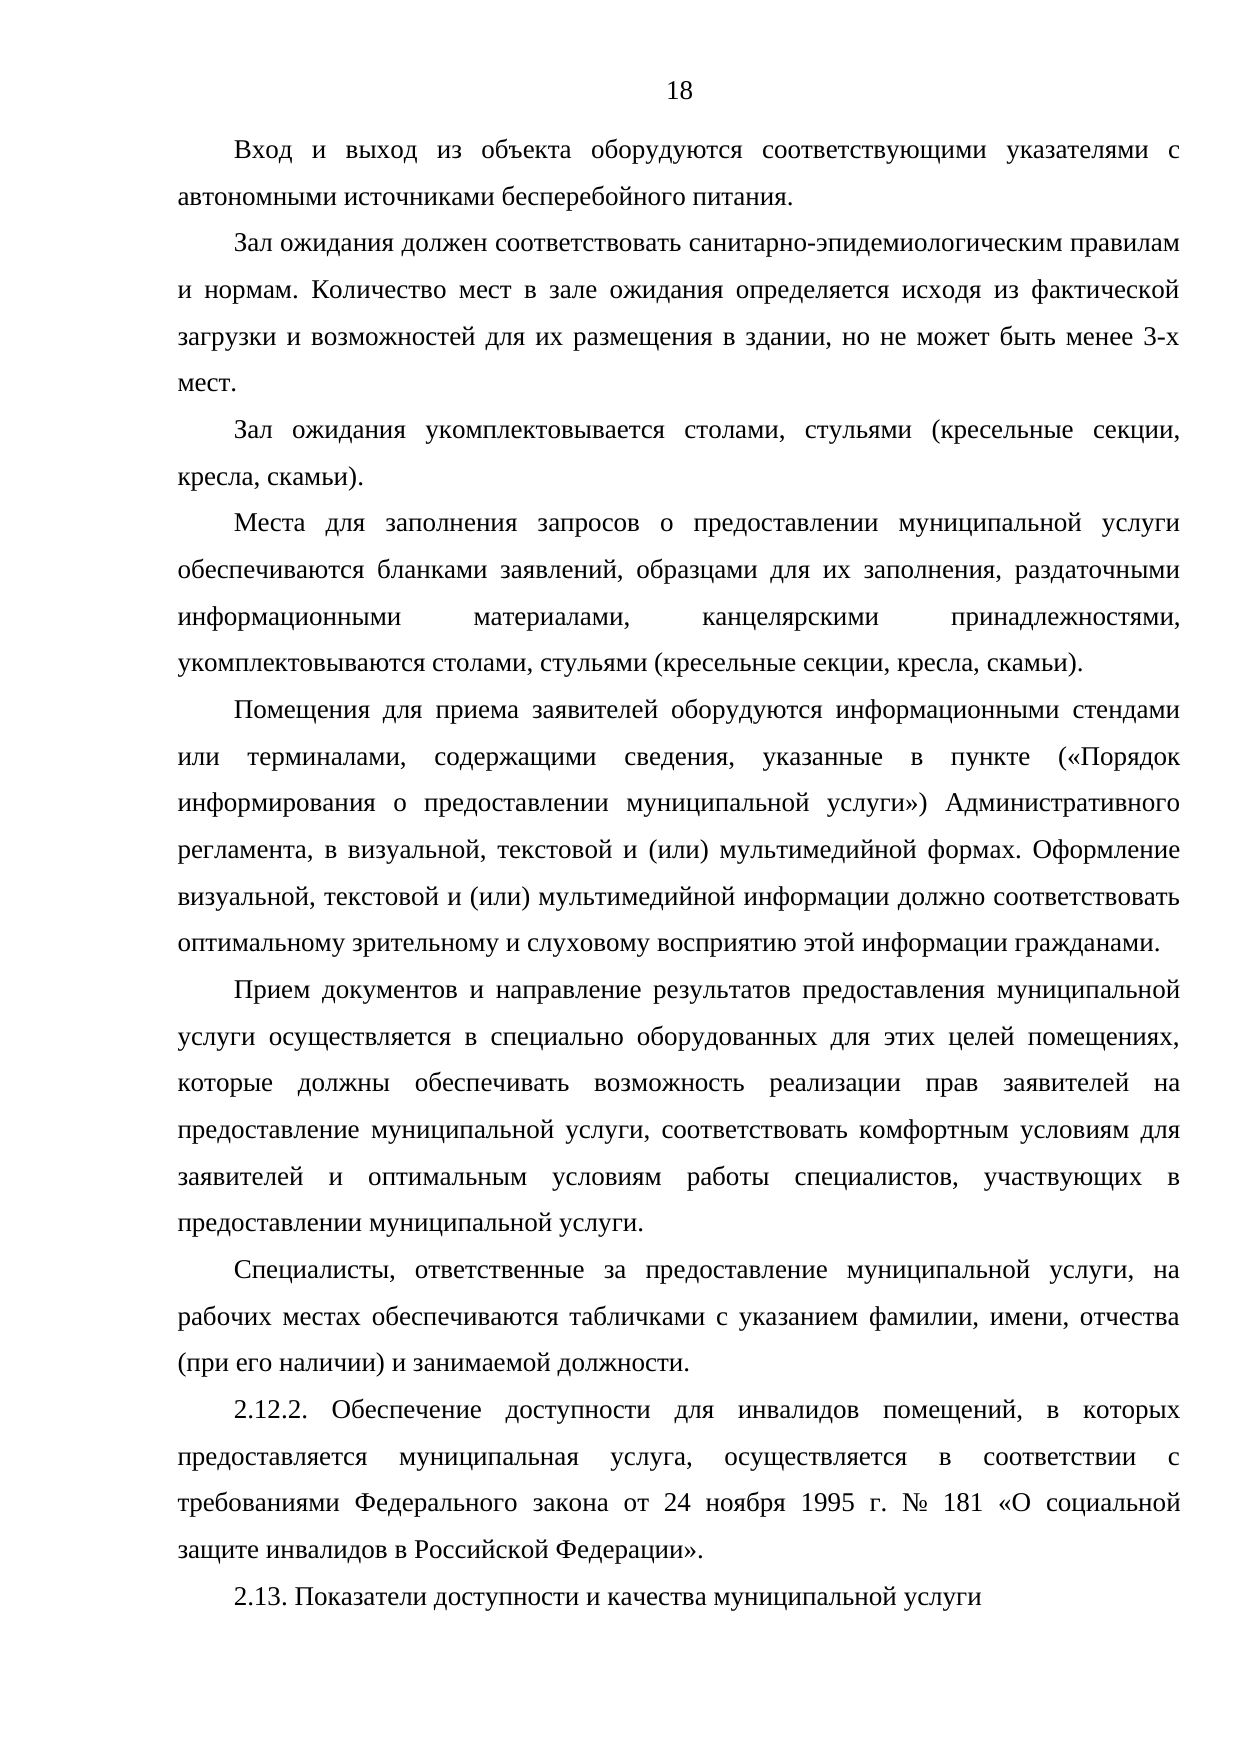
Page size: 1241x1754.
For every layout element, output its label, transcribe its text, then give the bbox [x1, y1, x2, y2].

text Зал ожидания должен соответствовать санитарно-эпидемиологическим правилам и нормам. Количество мест в зале ожидания определяется исходя из фактической загрузки и возможностей для их размещения в здании, но не может быть менее 3-х мест. [177, 226, 1181, 397]
text Специалисты, ответственные за предоставление муниципальной услуги, на рабочих местах обеспечиваются табличками с указанием фамилии, имени, отчества (при его наличии) и занимаемой должности. [177, 1253, 1181, 1377]
text Прием документов и направление результатов предоставления муниципальной услуги осуществляется в специально оборудованных для этих целей помещениях, которые должны обеспечивать возможность реализации прав заявителей на предоставление муниципальной услуги, соответствовать комфортным условиям для заявителей и оптимальным условиям работы специалистов, участвующих в предоставлении муниципальной услуги. [177, 973, 1181, 1237]
text Помещения для приема заявителей оборудуются информационными стендами или терминалами, содержащими сведения, указанные в пункте («Порядок информирования о предоставлении муниципальной услуги») Административного регламента, в визуальной, текстовой и (или) мультимедийной формах. Оформление визуальной, текстовой и (или) мультимедийной информации должно соответствовать оптимальному зрительному и слуховому восприятию этой информации гражданами. [177, 693, 1181, 957]
text 2.13. Показатели доступности и качества муниципальной услуги [177, 1579, 1181, 1611]
text Зал ожидания укомплектовывается столами, стульями (кресельные секции, кресла, скамьи). [177, 413, 1181, 491]
text Вход и выход из объекта оборудуются соответствующими указателями с автономными источниками бесперебойного питания. [177, 133, 1181, 211]
text Места для заполнения запросов о предоставлении муниципальной услуги обеспечиваются бланками заявлений, образцами для их заполнения, раздаточными информационными материалами, канцелярскими принадлежностями, укомплектовываются столами, стульями (кресельные секции, кресла, скамьи). [177, 506, 1181, 677]
text 2.12.2. Обеспечение доступности для инвалидов помещений, в которых предоставляется муниципальная услуга, осуществляется в соответствии с требованиями Федерального закона от 24 ноября 1995 г. № 181 «О социальной защите инвалидов в Российской Федерации». [177, 1393, 1181, 1564]
